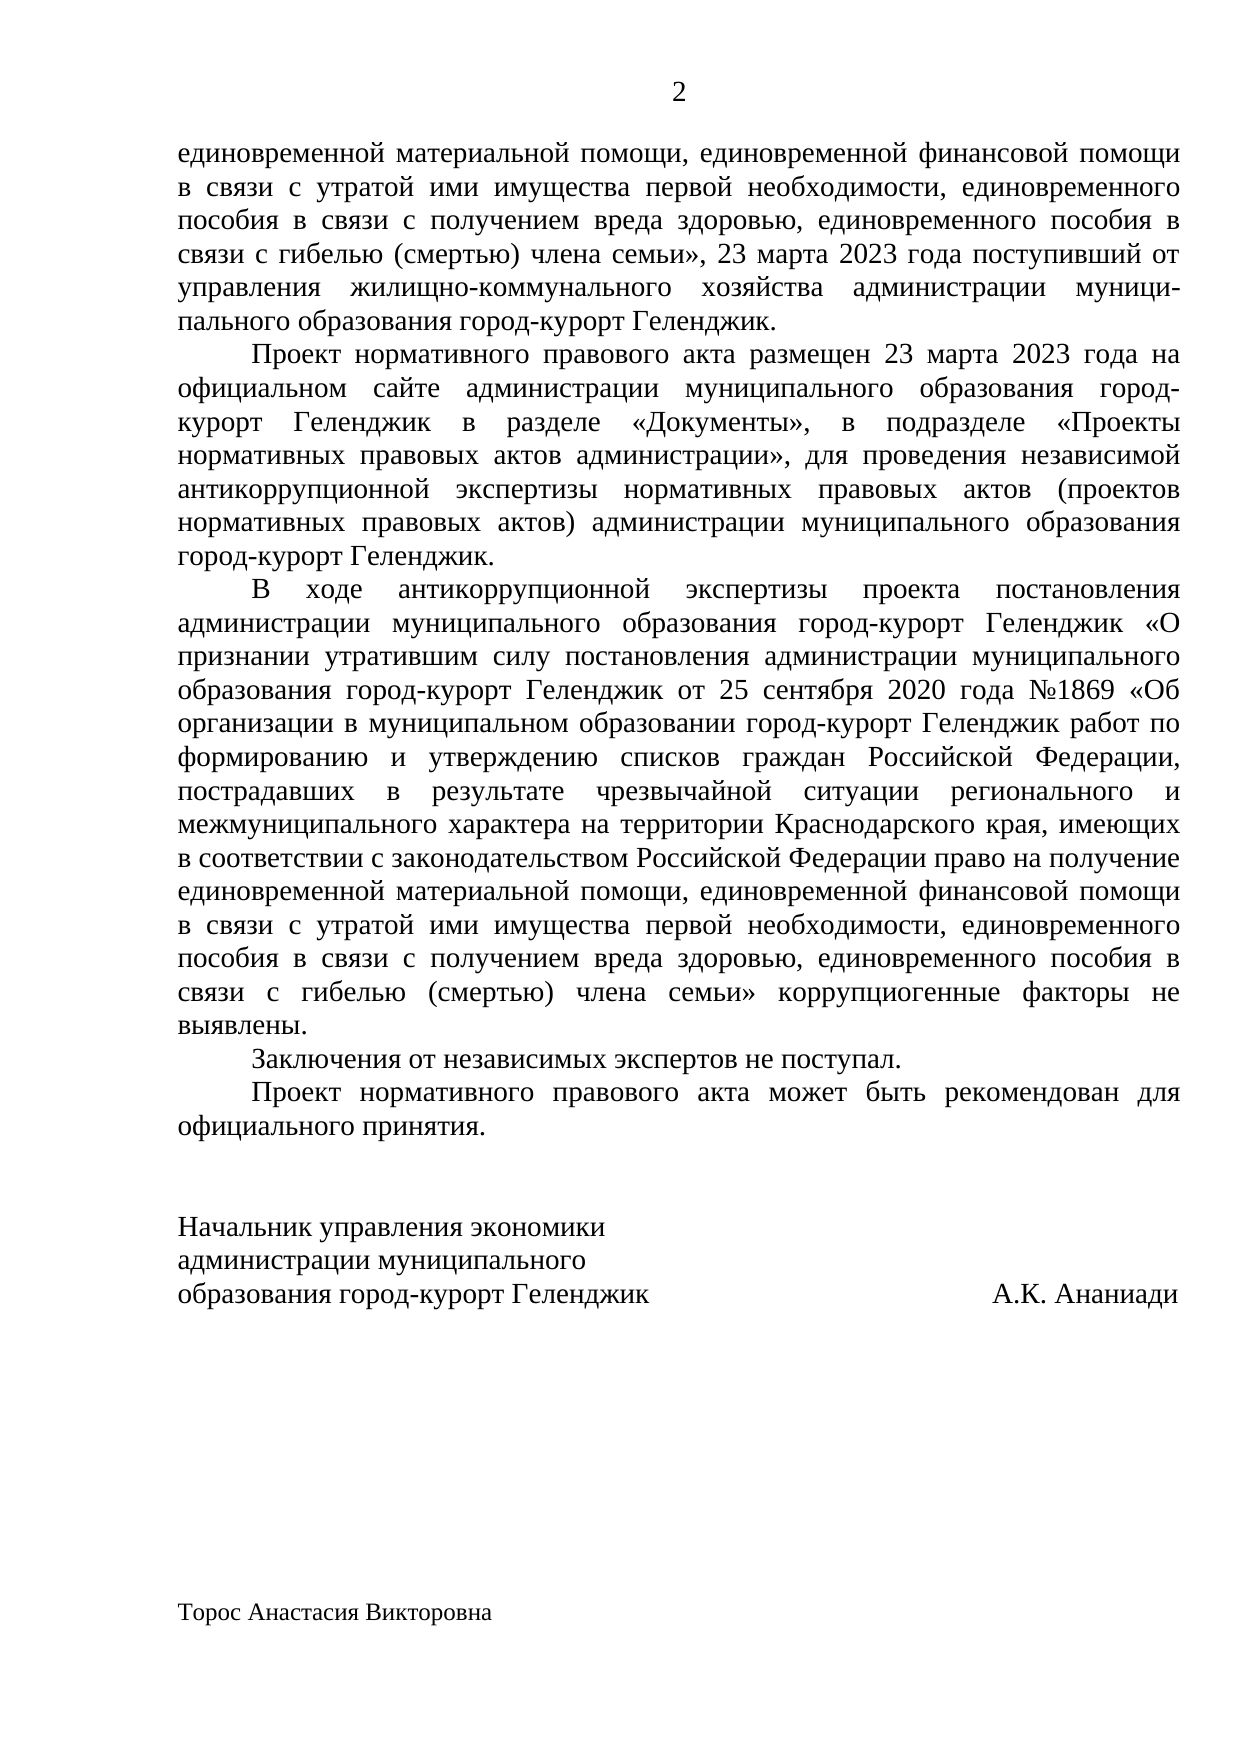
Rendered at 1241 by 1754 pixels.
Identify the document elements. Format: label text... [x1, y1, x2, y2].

text Заключения от независимых экспертов не поступал. [177, 1041, 1181, 1074]
text образования город-курорт Геленджик А.К. Ананиади [177, 1276, 1181, 1309]
text Начальник управления экономики [177, 1209, 1181, 1242]
text Проект нормативного правового акта может быть рекомендован для официального принятия. [177, 1074, 1181, 1142]
text Торос Анастасия Викторовна [177, 1597, 1181, 1626]
text В ходе антикоррупционной экспертизы проекта постановления администрации муниципального образования город-курорт Геленджик «О признании утратившим силу постановления администрации муниципального образования город-курорт Геленджик от 25 сентября 2020 года №1869 «Об организации в муниципальном образовании город-курорт Геленджик работ по формированию и утверждению списков граждан Российской Федерации, пострадавших в результате чрезвычайной ситуации регионального и межмуниципального характера на территории Краснодарского края, имеющих в соответствии с законодательством Российской Федерации право на получение единовременной материальной помощи, единовременной финансовой помощи в связи с утратой ими имущества первой необходимости, единовременного пособия в связи с получением вреда здоровью, единовременного пособия в связи с гибелью (смертью) члена семьи» коррупциогенные факторы не выявлены. [177, 571, 1181, 1041]
text Проект нормативного правового акта размещен 23 марта 2023 года на официальном сайте администрации муниципального образования город- курорт Геленджик в разделе «Документы», в подразделе «Проекты нормативных правовых актов администрации», для проведения независимой антикоррупционной экспертизы нормативных правовых актов (проектов нормативных правовых актов) администрации муниципального образования город-курорт Геленджик. [177, 337, 1181, 571]
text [177, 135, 1181, 337]
text администрации муниципального [177, 1242, 1181, 1276]
